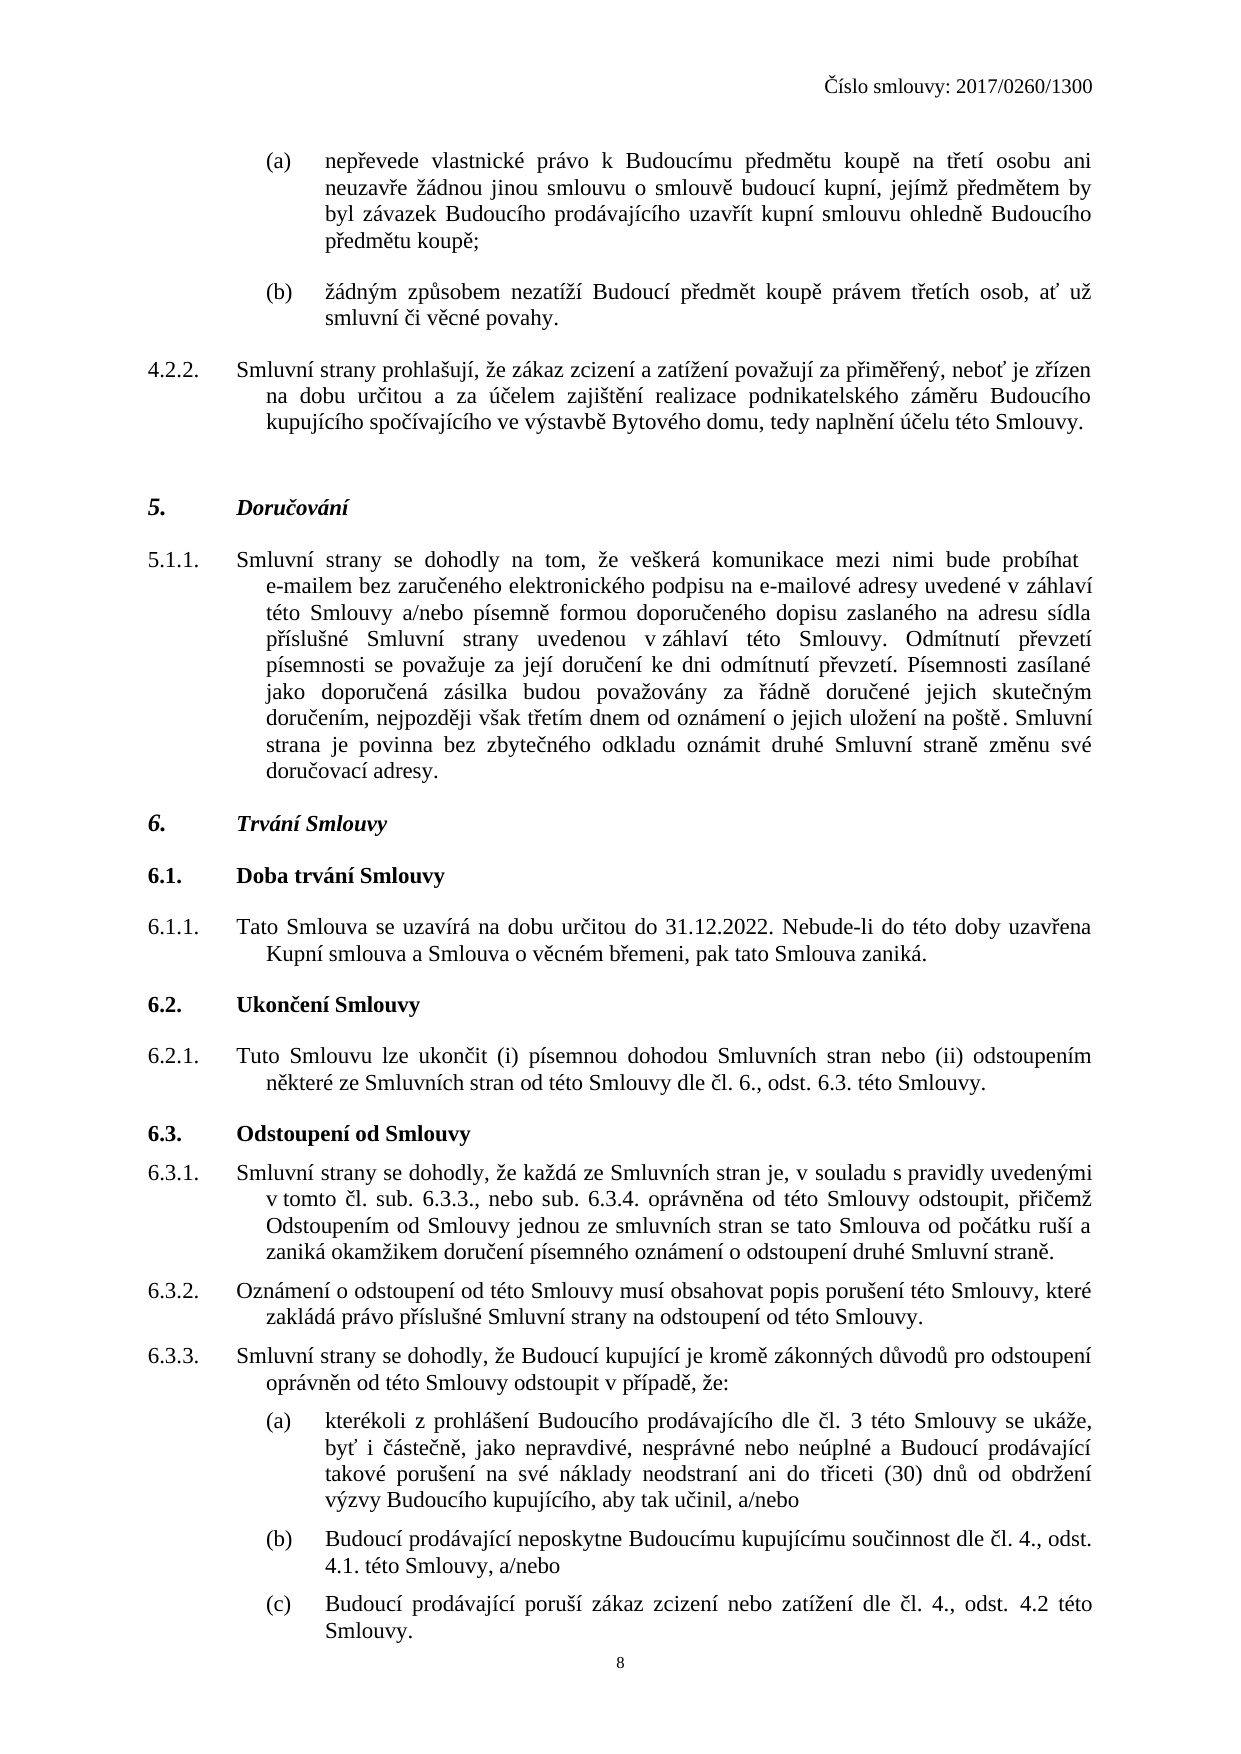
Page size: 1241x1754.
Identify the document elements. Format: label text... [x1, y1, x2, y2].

list Ukončení Smlouvy [148, 991, 1093, 1017]
list Smluvní strany se dohodly, že každá ze Smluvních stran je, v souladu s pravidly uvedenými v tomto čl. sub. 6.3.3., nebo sub. 6.3.4. oprávněna od této Smlouvy odstoupit, přičemž Odstoupením od Smlouvy jednou ze smluvních stran se tato Smlouva od počátku ruší a zaniká okamžikem doručení písemného oznámení o odstoupení druhé Smluvní straně. [148, 1159, 1093, 1264]
list Smluvní strany se dohodly, že Budoucí kupující je kromě zákonných důvodů pro odstoupení oprávněn od této Smlouvy odstoupit v případě, že: [148, 1342, 1093, 1395]
list Tato Smlouva se uzavírá na dobu určitou do 31.12.2022. Nebude-li do této doby uzavřena Kupní smlouva a Smlouva o věcném břemeni, pak tato Smlouva zaniká. [148, 913, 1093, 966]
list kterékoli z prohlášení Budoucího prodávajícího dle čl. 3 této Smlouvy se ukáže, byť i částečně, jako nepravdivé, nesprávné nebo neúplné a Budoucí prodávající takové porušení na své náklady neodstraní ani do třiceti (30) dnů od obdržení výzvy Budoucího kupujícího, aby tak učinil, a/nebo [266, 1407, 1093, 1513]
list Doba trvání Smlouvy [148, 862, 1093, 888]
list Budoucí prodávající poruší zákaz zcizení nebo zatížení dle čl. 4., odst. 4.2 této Smlouvy. [266, 1591, 1093, 1643]
list Doručování [148, 492, 1093, 521]
list nepřevede vlastnické právo k Budoucímu předmětu koupě na třetí osobu ani neuzavře žádnou jinou smlouvu o smlouvě budoucí kupní, jejímž předmětem by byl závazek Budoucího prodávajícího uzavřít kupní smlouvu ohledně Budoucího předmětu koupě; [266, 148, 1093, 253]
list Oznámení o odstoupení od této Smlouvy musí obsahovat popis porušení této Smlouvy, které zakládá právo příslušné Smluvní strany na odstoupení od této Smlouvy. [148, 1277, 1093, 1330]
list Smluvní strany prohlašují, že zákaz zcizení a zatížení považují za přiměřený, neboť je zřízen na dobu určitou a za účelem zajištění realizace podnikatelského záměru Budoucího kupujícího spočívajícího ve výstavbě Bytového domu, tedy naplnění účelu této Smlouvy. [148, 356, 1093, 435]
list Budoucí prodávající neposkytne Budoucímu kupujícímu součinnost dle čl. 4., odst. 4.1. této Smlouvy, a/nebo [266, 1525, 1093, 1578]
list Trvání Smlouvy [148, 808, 1093, 837]
list Odstoupení od Smlouvy [148, 1120, 1093, 1147]
list Smluvní strany se dohodly na tom, že veškerá komunikace mezi nimi bude probíhat e-mailem bez zaručeného elektronického podpisu na e-mailové adresy uvedené v záhlaví této Smlouvy a/nebo písemně formou doporučeného dopisu zaslaného na adresu sídla příslušné Smluvní strany uvedenou v záhlaví této Smlouvy. Odmítnutí převzetí písemnosti se považuje za její doručení ke dni odmítnutí převzetí. Písemnosti zasílané jako doporučená zásilka budou považovány za řádně doručené jejich skutečným doručením, nejpozději však třetím dnem od oznámení o jejich uložení na poště. Smluvní strana je povinna bez zbytečného odkladu oznámit druhé Smluvní straně změnu své doručovací adresy. [148, 546, 1093, 783]
list Tuto Smlouvu lze ukončit (i) písemnou dohodou Smluvních stran nebo (ii) odstoupením některé ze Smluvních stran od této Smlouvy dle čl. 6., odst. 6.3. této Smlouvy. [148, 1042, 1093, 1095]
list žádným způsobem nezatíží Budoucí předmět koupě právem třetích osob, ať už smluvní či věcné povahy. [266, 278, 1093, 331]
